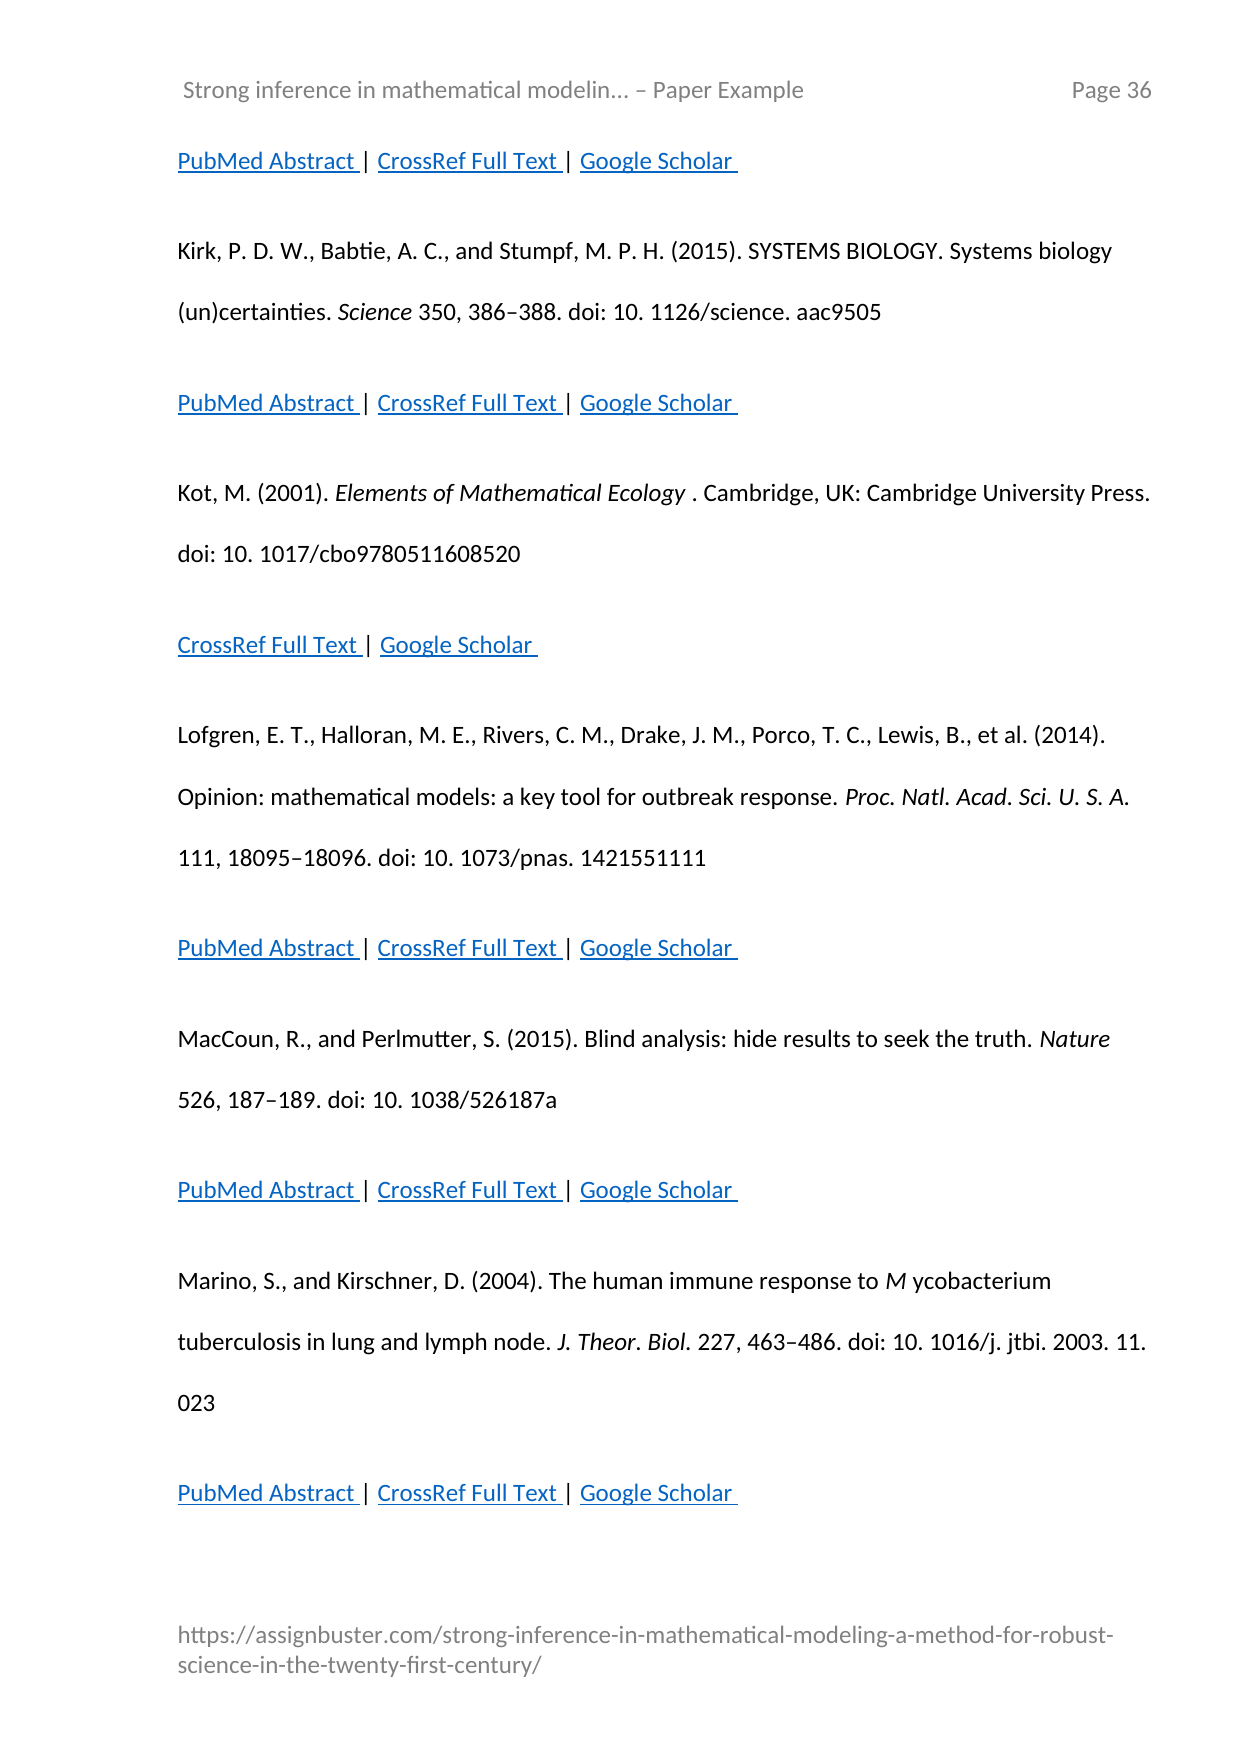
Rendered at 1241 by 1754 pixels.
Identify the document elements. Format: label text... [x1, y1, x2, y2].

text MacCoun, R., and Perlmutter, S. (2015). Blind analysis: hide results to seek the truth. Nature 526, 187–189. doi: 10. 1038/526187a [177, 1023, 1152, 1114]
text PubMed Abstract | CrossRef Full Text | Google Scholar [177, 1174, 1152, 1205]
text Lofgren, E. T., Halloran, M. E., Rivers, C. M., Drake, J. M., Porco, T. C., Lewis, B., et al. (2014). Opinion: mathematical models: a key tool for outbreak response. Proc. Natl. Acad. Sci. U. S. A. 111, 18095–18096. doi: 10. 1073/pnas. 1421551111 [177, 720, 1152, 872]
text PubMed Abstract | CrossRef Full Text | Google Scholar [177, 1477, 1152, 1508]
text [177, 145, 1152, 176]
text Marino, S., and Kirschner, D. (2004). The human immune response to M ycobacterium tuberculosis in lung and lymph node. J. Theor. Biol. 227, 463–486. doi: 10. 1016/j. jtbi. 2003. 11. 023 [177, 1265, 1152, 1417]
text CrossRef Full Text | Google Scholar [177, 629, 1152, 660]
text Kirk, P. D. W., Babtie, A. C., and Stumpf, M. P. H. (2015). SYSTEMS BIOLOGY. Systems biology (un)certainties. Science 350, 386–388. doi: 10. 1126/science. aac9505 [177, 236, 1152, 327]
text PubMed Abstract | CrossRef Full Text | Google Scholar [177, 932, 1152, 963]
text Kot, M. (2001). Elements of Mathematical Ecology . Cambridge, UK: Cambridge University Press. doi: 10. 1017/cbo9780511608520 [177, 478, 1152, 569]
text PubMed Abstract | CrossRef Full Text | Google Scholar [177, 387, 1152, 418]
